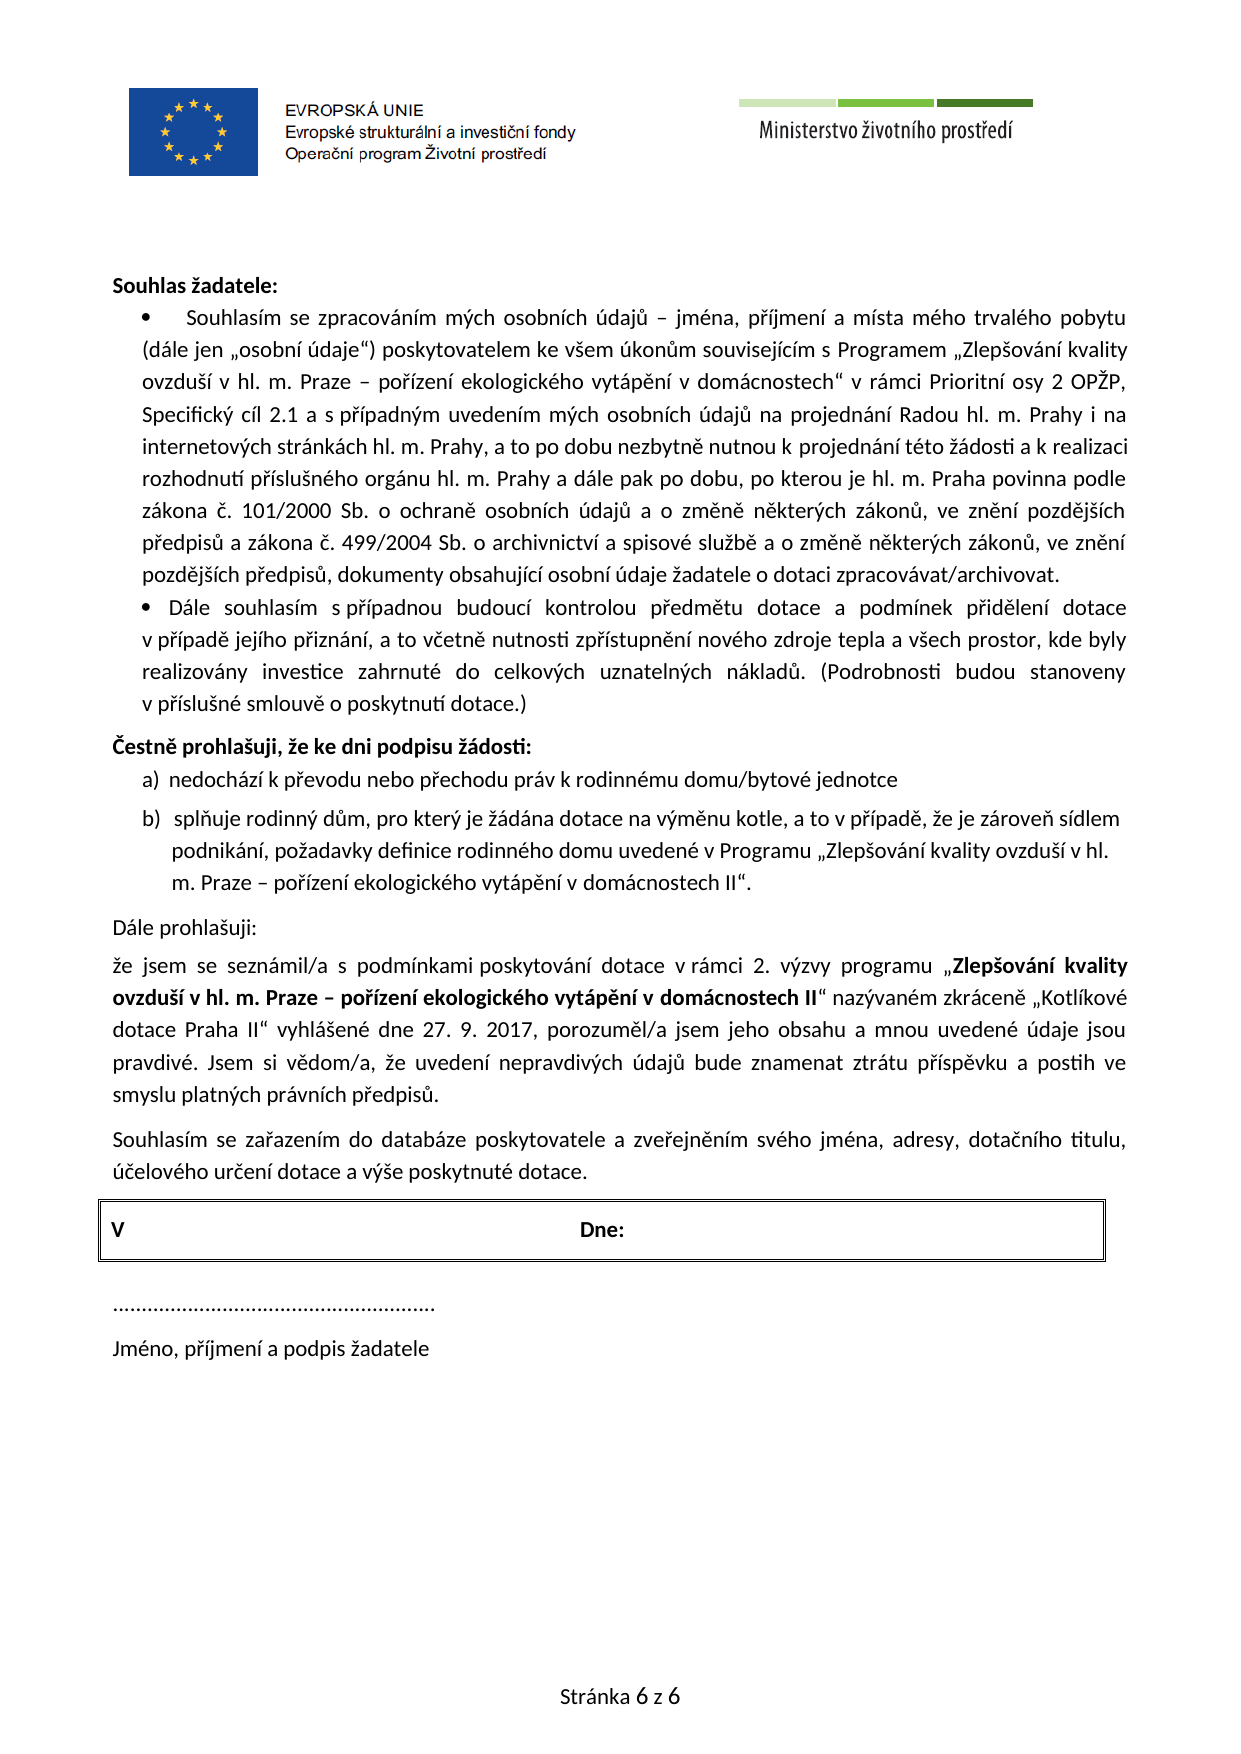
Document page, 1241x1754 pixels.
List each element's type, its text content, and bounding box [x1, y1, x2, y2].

text Dále prohlašuji: [112, 913, 1128, 941]
list nedochází k převodu nebo přechodu práv k rodinnému domu/bytové jednotce [142, 765, 1128, 793]
list Souhlasím se zpracováním mých osobních údajů – jména, příjmení a místa mého trvalého pobytu (dále jen „osobní údaje“) poskytovatelem ke všem úkonům souvisejícím s Programem „Zlepšování kvality ovzduší v hl. m. Praze – pořízení ekologického vytápění v domácnostech“ v rámci Prioritní osy 2 OPŽP, Specifický cíl 2.1 a s případným uvedením mých osobních údajů na projednání Radou hl. m. Prahy i na internetových stránkách hl. m. Prahy, a to po dobu nezbytně nutnou k projednání této žádosti a k realizaci rozhodnutí příslušného orgánu hl. m. Prahy a dále pak po dobu, po kterou je hl. m. Praha povinna podle zákona č. 101/2000 Sb. o ochraně osobních údajů a o změně některých zákonů, ve znění pozdějších předpisů a zákona č. 499/2004 Sb. o archivnictví a spisové službě a o změně některých zákonů, ve znění pozdějších předpisů, dokumenty obsahující osobní údaje žadatele o dotaci zpracovávat/archivovat. [142, 303, 1128, 589]
text Čestně prohlašuji, že ke dni podpisu žádosti: [112, 734, 1128, 759]
text ........................................................ [112, 1289, 1128, 1317]
list splňuje rodinný dům, pro který je žádána dotace na výměnu kotle, a to v případě, že je zároveň sídlem podnikání, požadavky definice rodinného domu uvedené v Programu „Zlepšování kvality ovzduší v hl. m. Praze – pořízení ekologického vytápění v domácnostech II“. [142, 804, 1128, 896]
picture [112, 73, 1076, 195]
text že jsem se seznámil/a s podmínkami poskytování dotace v rámci 2. výzvy programu „Zlepšování kvality ovzduší v hl. m. Praze – pořízení ekologického vytápění v domácnostech II“ nazývaném zkráceně „Kotlíkové dotace Praha II“ vyhlášené dne 27. 9. 2017, porozuměl/a jsem jeho obsahu a mnou uvedené údaje jsou pravdivé. Jsem si vědom/a, že uvedení nepravdivých údajů bude znamenat ztrátu příspěvku a postih ve smyslu platných právních předpisů. [112, 951, 1128, 1108]
list Dále souhlasím s případnou budoucí kontrolou předmětu dotace a podmínek přidělení dotace v případě jejího přiznání, a to včetně nutnosti zpřístupnění nového zdroje tepla a všech prostor, kde byly realizovány investice zahrnuté do celkových uznatelných nákladů. (Podrobnosti budou stanoveny v příslušné smlouvě o poskytnutí dotace.) [142, 593, 1128, 717]
text Jméno, příjmení a podpis žadatele [112, 1334, 1128, 1362]
table_header Dne: [569, 1202, 1103, 1259]
text Souhlas žadatele: [112, 271, 1128, 299]
text Souhlasím se zařazením do databáze poskytovatele a zveřejněním svého jména, adresy, dotačního titulu, účelového určení dotace a výše poskytnuté dotace. [112, 1125, 1128, 1185]
table_header V [101, 1202, 568, 1259]
